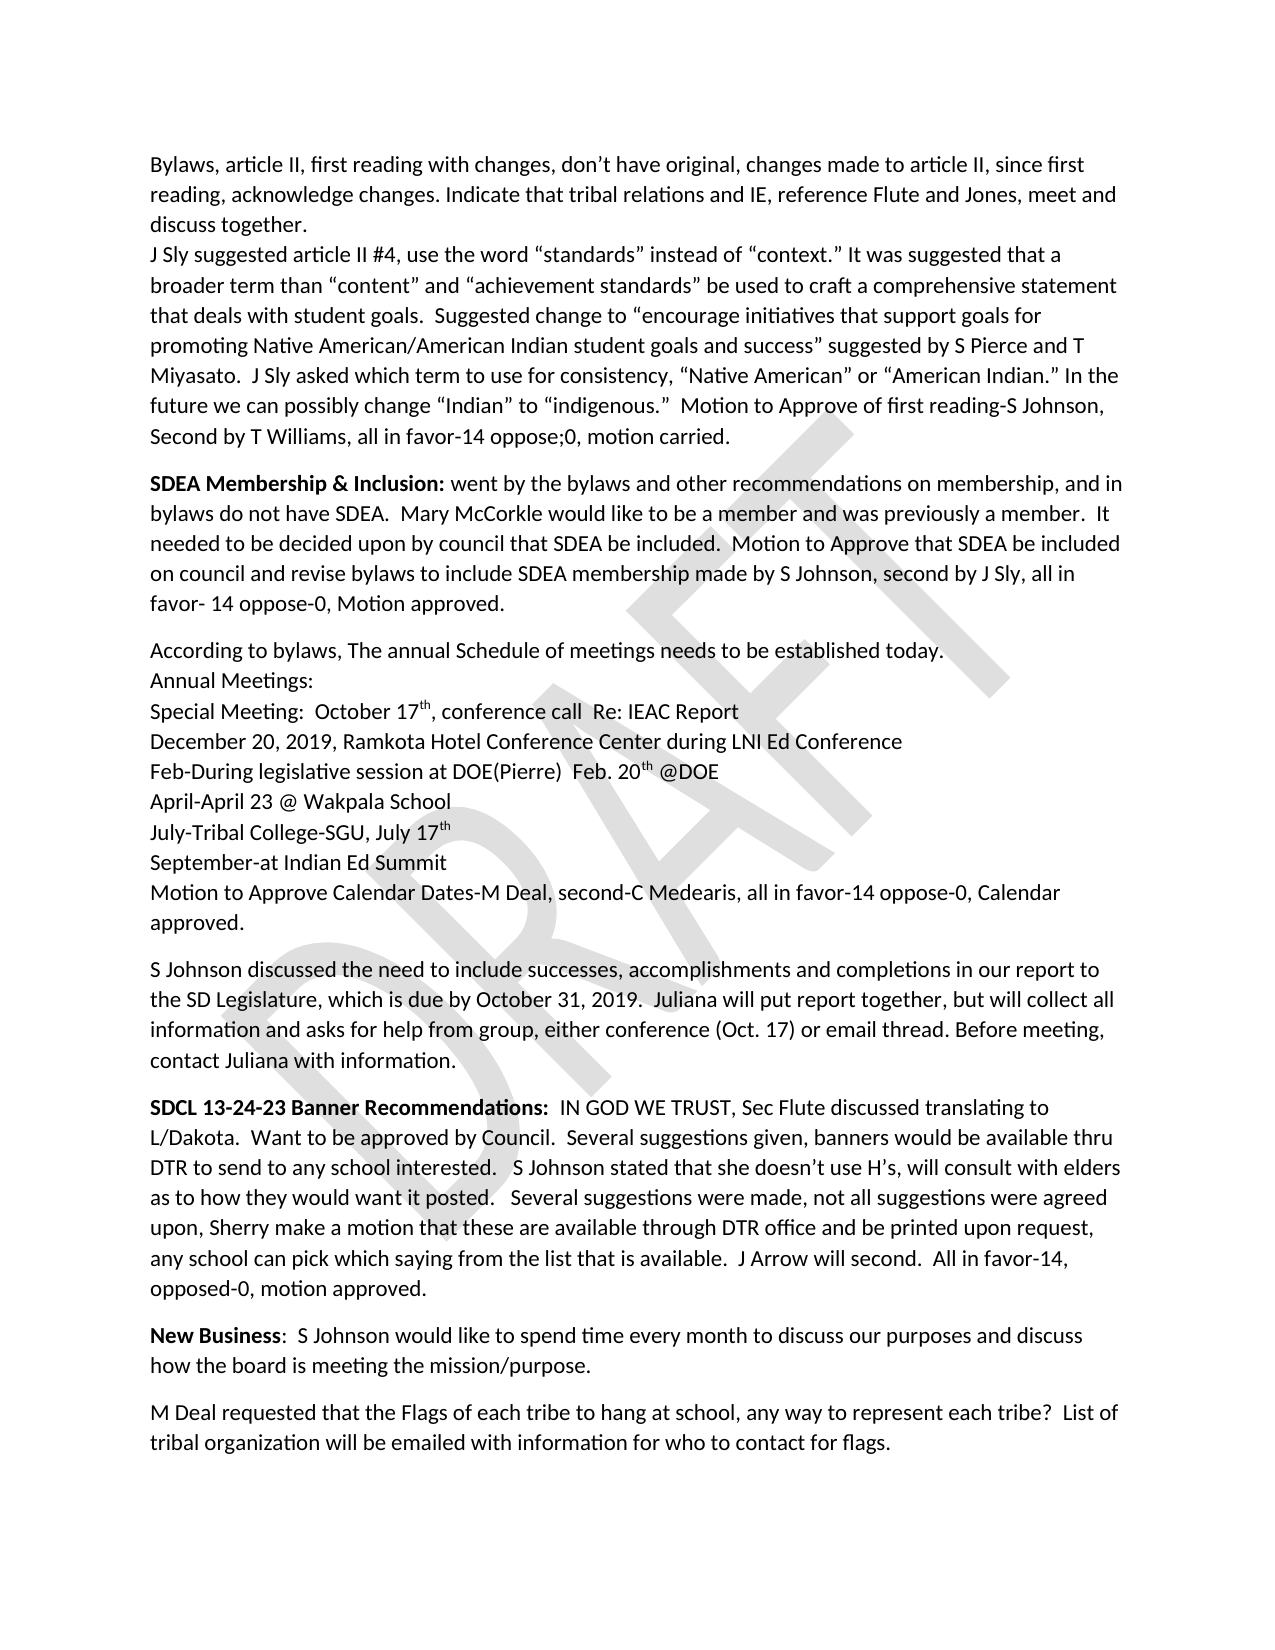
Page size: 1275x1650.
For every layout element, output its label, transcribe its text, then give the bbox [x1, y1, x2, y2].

text SDEA Membership & Inclusion: went by the bylaws and other recommendations on membership, and in bylaws do not have SDEA. Mary McCorkle would like to be a member and was previously a member. It needed to be decided upon by council that SDEA be included. Motion to Approve that SDEA be included on council and revise bylaws to include SDEA membership made by S Johnson, second by J Sly, all in favor- 14 oppose-0, Motion approved. [150, 469, 1125, 618]
text S Johnson discussed the need to include successes, accomplishments and completions in our report to the SD Legislature, which is due by October 31, 2019. Juliana will put report together, but will collect all information and asks for help from group, either conference (Oct. 17) or email thread. Before meeting, contact Juliana with information. [150, 955, 1125, 1074]
text M Deal requested that the Flags of each tribe to hang at school, any way to represent each tribe? List of tribal organization will be emailed with information for who to contact for flags. [150, 1398, 1125, 1456]
text New Business: S Johnson would like to spend time every month to discuss our purposes and discuss how the board is meeting the mission/purpose. [150, 1321, 1125, 1379]
text Bylaws, article II, first reading with changes, don’t have original, changes made to article II, since first reading, acknowledge changes. Indicate that tribal relations and IE, reference Flute and Jones, meet and discuss together. J Sly suggested article II #4, use the word “standards” instead of “context.” It was suggested that a broader term than “content” and “achievement standards” be used to craft a comprehensive statement that deals with student goals. Suggested change to “encourage initiatives that support goals for promoting Native American/American Indian student goals and success” suggested by S Pierce and T Miyasato. J Sly asked which term to use for consistency, “Native American” or “American Indian.” In the future we can possibly change “Indian” to “indigenous.” Motion to Approve of first reading-S Johnson, Second by T Williams, all in favor-14 oppose;0, motion carried. [150, 150, 1125, 450]
text SDCL 13-24-23 Banner Recommendations: IN GOD WE TRUST, Sec Flute discussed translating to L/Dakota. Want to be approved by Council. Several suggestions given, banners would be available thru DTR to send to any school interested. S Johnson stated that she doesn’t use H’s, will consult with elders as to how they would want it posted. Several suggestions were made, not all suggestions were agreed upon, Sherry make a motion that these are available through DTR office and be printed upon request, any school can pick which saying from the list that is available. J Arrow will second. All in favor-14, opposed-0, motion approved. [150, 1093, 1125, 1302]
text According to bylaws, The annual Schedule of meetings needs to be established today. Annual Meetings: Special Meeting: October 17th, conference call Re: IEAC Report December 20, 2019, Ramkota Hotel Conference Center during LNI Ed Conference Feb-During legislative session at DOE(Pierre) Feb. 20th @DOE April-April 23 @ Wakpala School July-Tribal College-SGU, July 17th September-at Indian Ed Summit Motion to Approve Calendar Dates-M Deal, second-C Medearis, all in favor-14 oppose-0, Calendar approved. [150, 636, 1125, 936]
